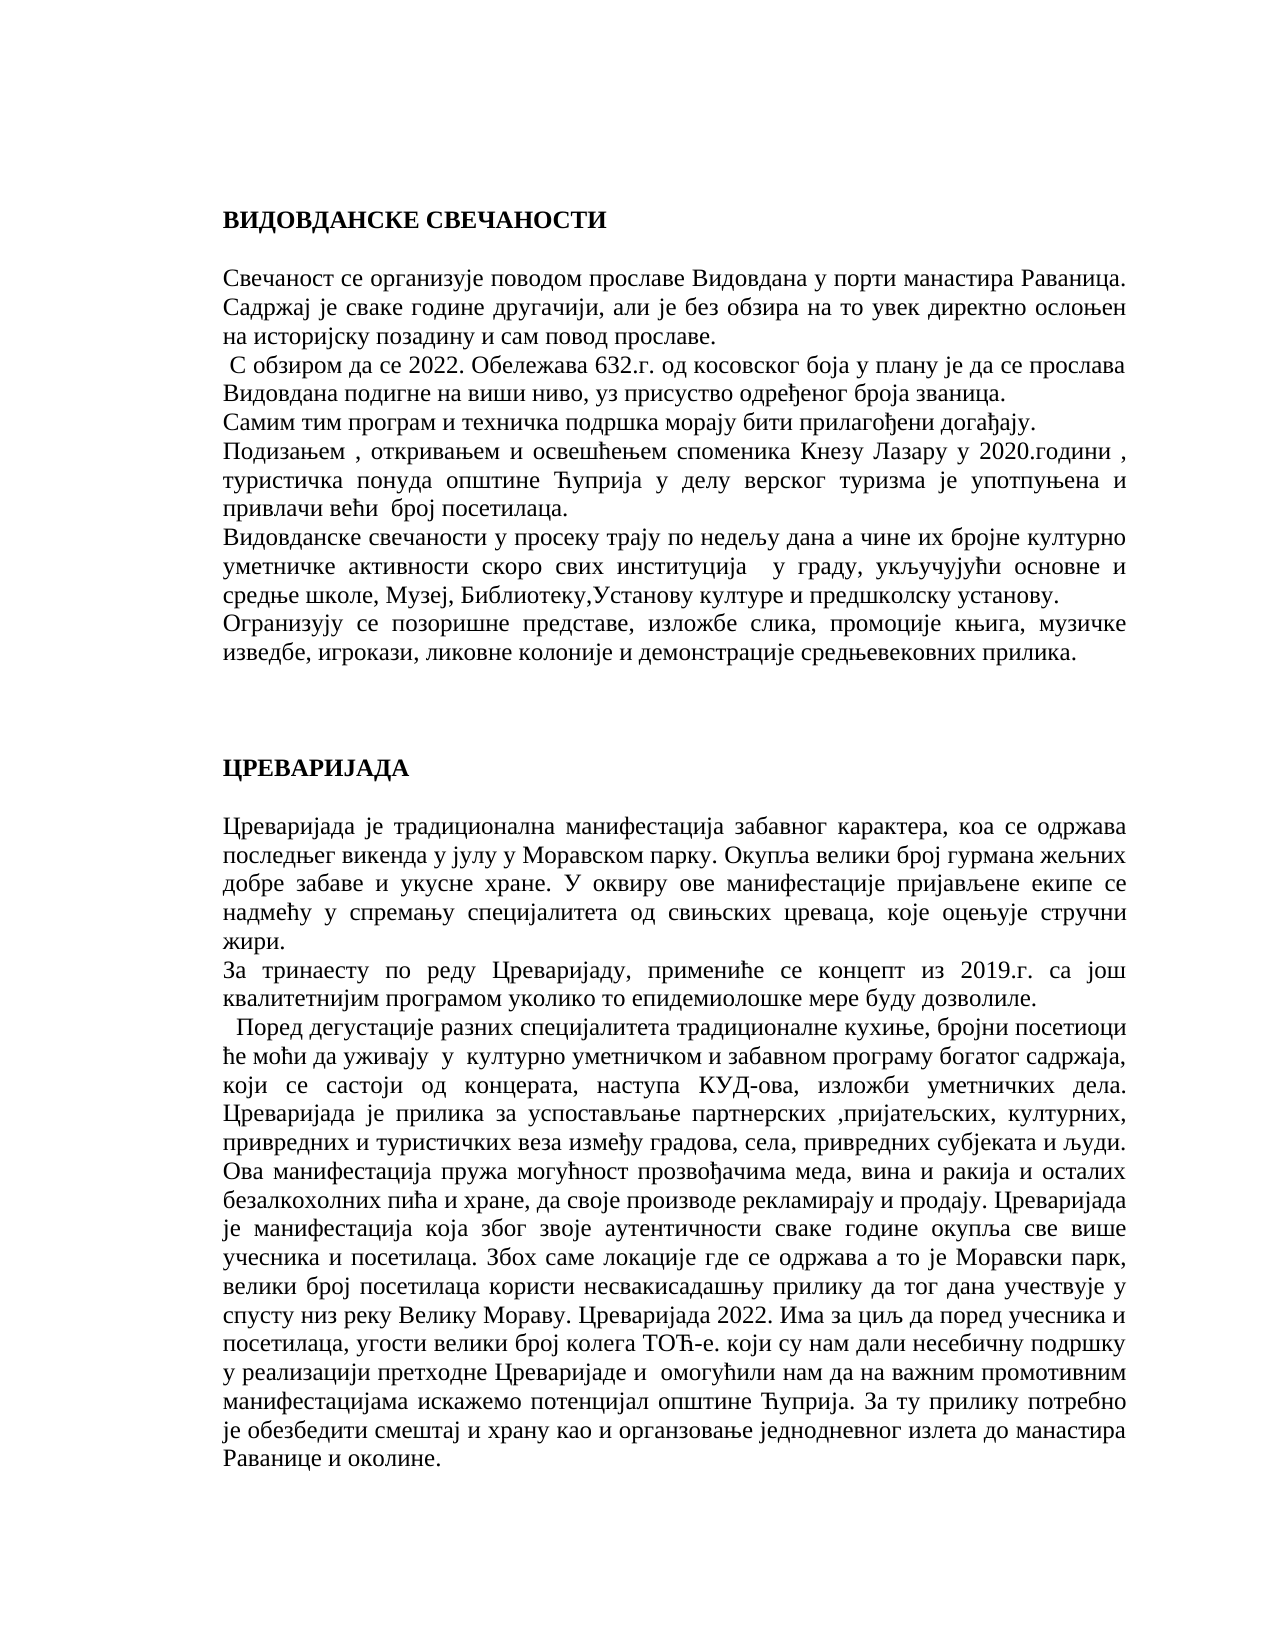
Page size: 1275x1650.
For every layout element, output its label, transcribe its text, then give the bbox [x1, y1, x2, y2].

list С обзиром да се 2022. Обележава 632.г. од косовског боја у плану је да се прослава Видовдана подигне на виши ниво, уз присуство одређеног броја званица. [223, 350, 1127, 407]
list Цреваријада је традиционална манифестација забавног карактера, коа се одржава последњег викенда у јулу у Моравском парку. Окупља велики број гурмана жељних добре забаве и укусне хране. У оквиру ове манифестације пријављене екипе се надмећу у спремању специјалитета од свињских цреваца, које оцењује стручни жири. [223, 811, 1127, 955]
list Огранизују се позоришне представе, изложбе слика, промоције књига, музичке изведбе, игрокази, ликовне колоније и демонстрације средњевековних прилика. [223, 608, 1127, 666]
list Подизањем , откривањем и освешћењем споменика Кнезу Лазару у 2020.години , туристичка понуда општине Ћуприја у делу верског туризма је употпуњена и привлачи већи број посетилаца. [223, 436, 1127, 522]
list Поред дегустације разних специјалитета традиционалне кухиње, бројни посетиоци ће моћи да уживају у културно уметничком и забавном програму богатог садржаја, који се састоји од концерата, наступа КУД-ова, изложби уметничких дела. Цреваријада је прилика за успостављање партнерских ,пријатељских, културних, привредних и туристичких веза између градова, села, привредних субјеката и људи. Ова манифестација пружа могућност прозвођачима меда, вина и ракија и осталих безалкохолних пића и хране, да своје производе рекламирају и продају. Цреваријада је манифестација која због звоје аутентичности сваке године окупља све више учесника и посетилаца. Збох саме локације где се одржава а то је Моравски парк, велики број посетилаца користи несвакисадашњу прилику да тог дана учествује у спусту низ реку Велику Мораву. Цреваријада 2022. Има за циљ да поред учесника и посетилаца, угости велики број колега ТОЋ-е. који су нам дали несебичну подршку у реализацији претходне Цреваријаде и омогућили нам да на важним промотивним манифестацијама искажемо потенцијал општине Ћуприја. За ту прилику потребно је обезбедити смештај и храну као и органзовање једнодневног излета до манастира Раванице и околине. [223, 1012, 1127, 1472]
text ЦРЕВАРИЈАДА [223, 753, 1127, 782]
list Самим тим програм и техничка подршка морају бити прилагођени догађају. [223, 407, 1127, 436]
list Видовданске свечаности у просеку трају по недељу дана а чине их бројне културно уметничке активности скоро свих институција у граду, укључујући основне и средње школе, Музеј, Библиотеку,Установу културе и предшколску установу. [223, 522, 1127, 608]
list За тринаесту по реду Цреваријаду, примениће се концепт из 2019.г. са још квалитетнијим програмом уколико то епидемиолошке мере буду дозволиле. [223, 955, 1127, 1012]
text ВИДОВДАНСКЕ СВЕЧАНОСТИ [223, 206, 1127, 234]
list Свечаност се организује поводом прославе Видовдана у порти манастира Раваница. Садржај је сваке године другачији, али је без обзира на то увек директно ослоњен на историјску позадину и сам повод прославе. [223, 263, 1127, 350]
